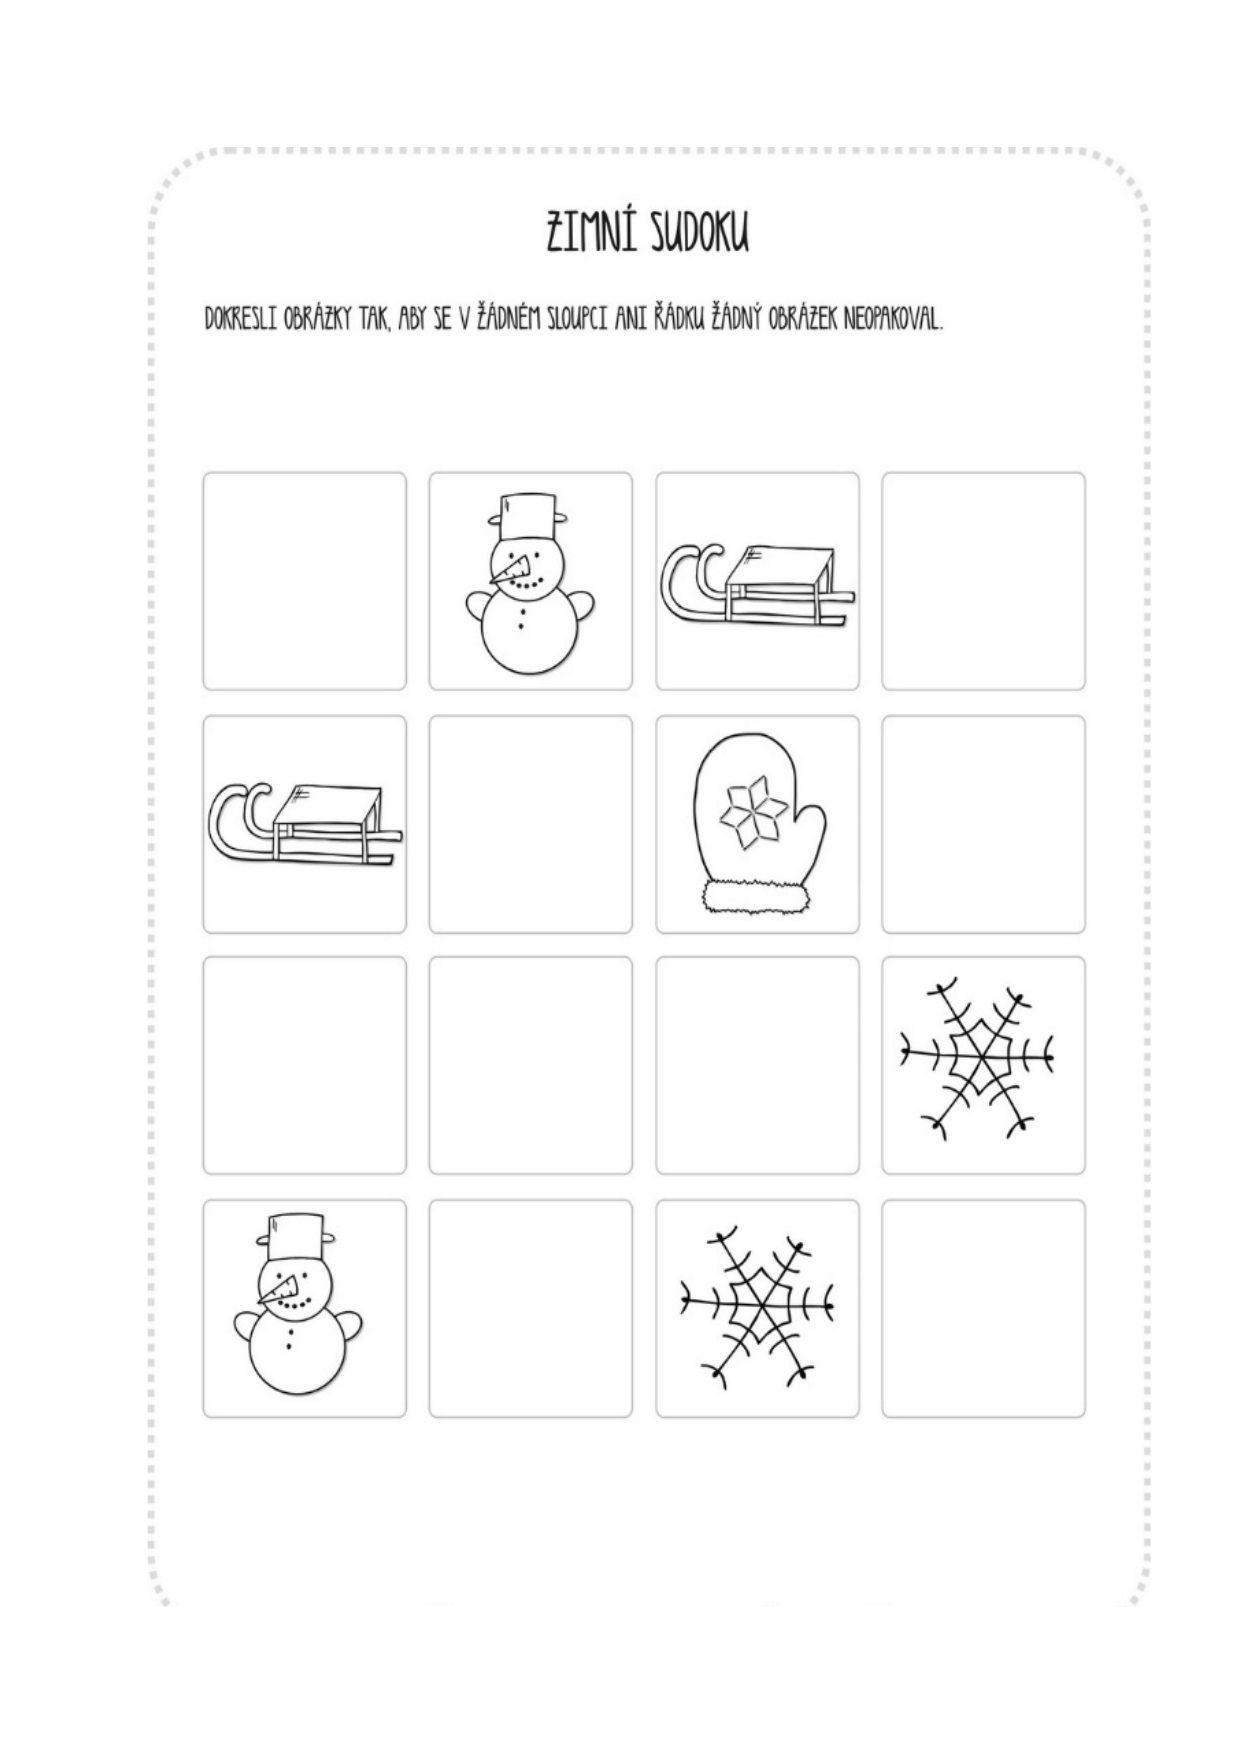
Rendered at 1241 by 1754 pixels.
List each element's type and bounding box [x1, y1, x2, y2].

picture [147, 147, 1151, 1607]
